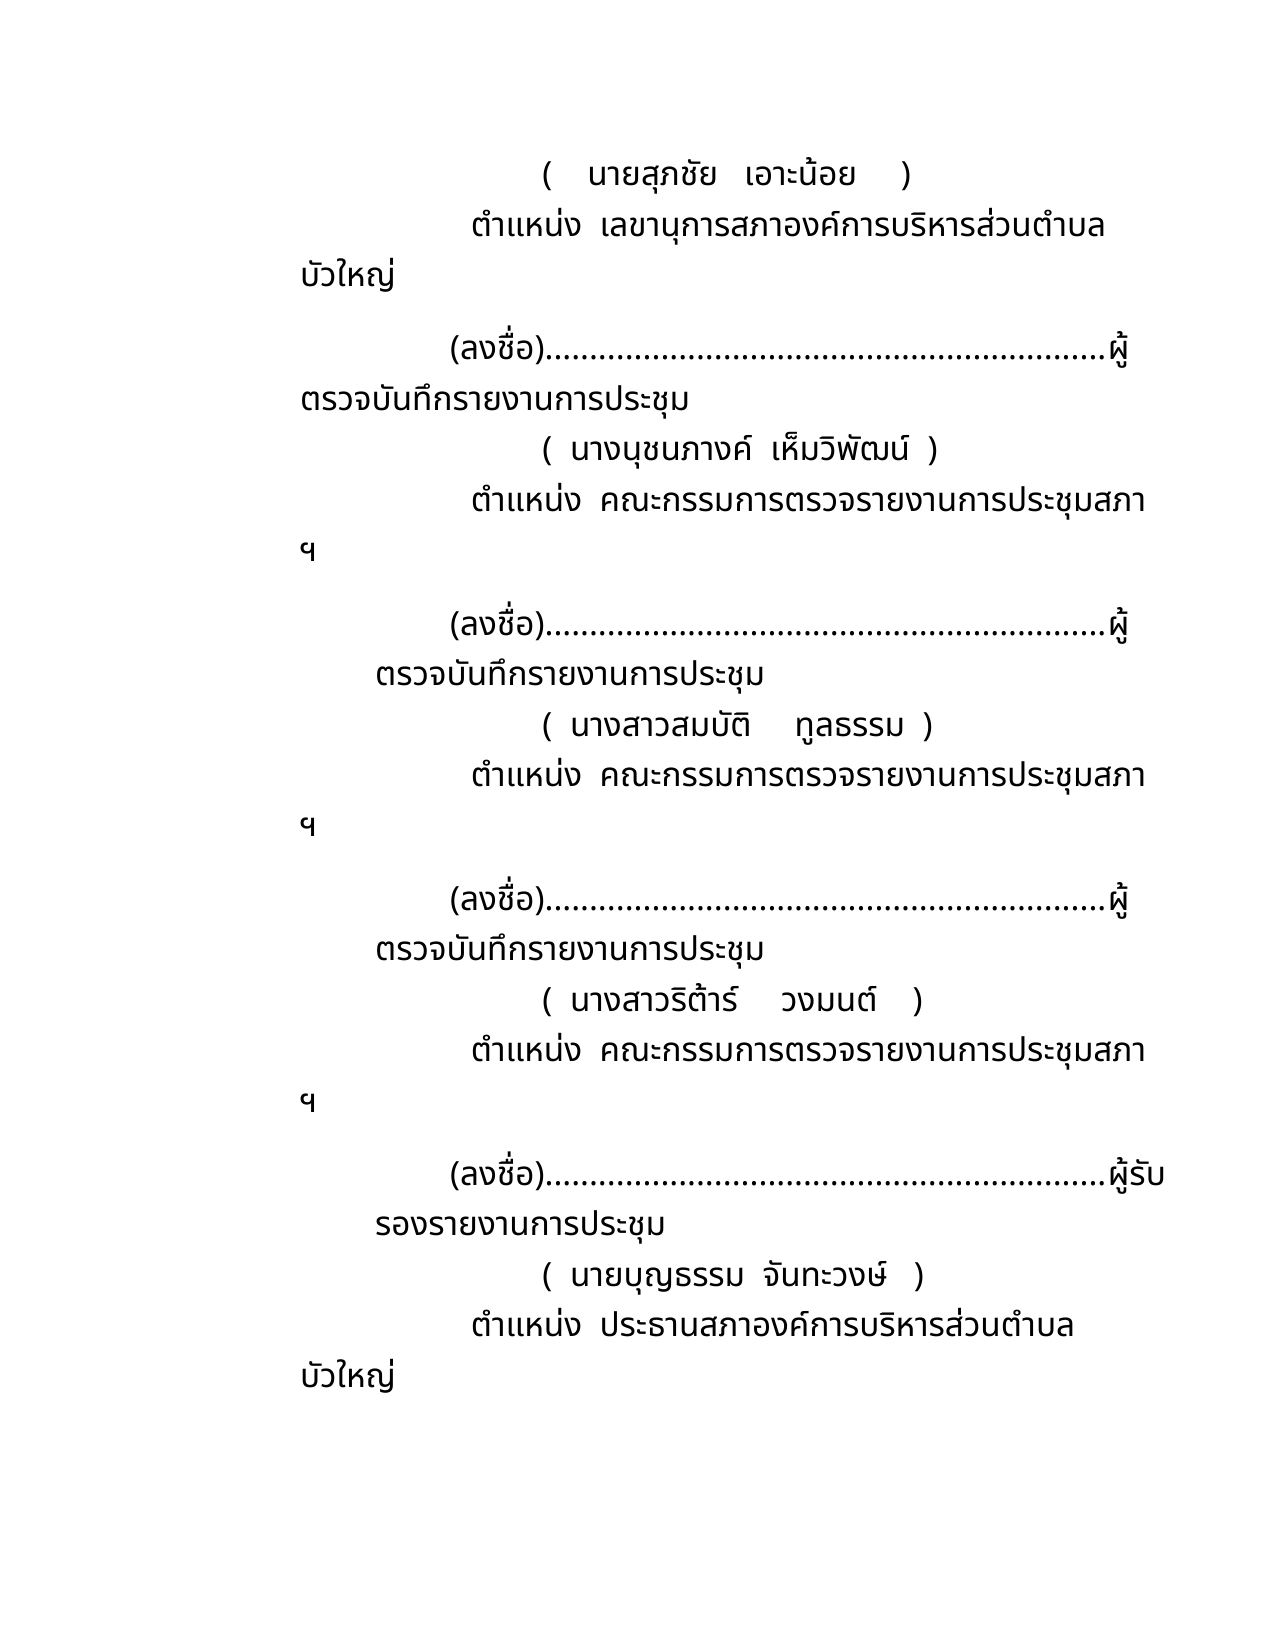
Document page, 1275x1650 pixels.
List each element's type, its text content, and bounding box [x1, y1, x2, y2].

text (ลงชื่อ)...............................................................ผู้ตรวจบันทึกรายงานการประชุม [375, 874, 1167, 976]
text ( นางสาวสมบัติ ทูลธรรม ) [150, 700, 1167, 751]
text ตำแหน่ง ประธานสภาองค์การบริหารส่วนตำบลบัวใหญ่ [150, 1301, 1167, 1402]
text ( นายสุภชัย เอาะน้อย ) [150, 150, 1167, 201]
text ( นายบุญธรรม จันทะวงษ์ ) [150, 1251, 1167, 1301]
text ตำแหน่ง คณะกรรมการตรวจรายงานการประชุมสภา ฯ [150, 476, 1167, 577]
text (ลงชื่อ)...............................................................ผู้ตรวจบันทึกรายงานการประชุม [150, 324, 1167, 425]
text ตำแหน่ง เลขานุการสภาองค์การบริหารส่วนตำบลบัวใหญ่ [150, 201, 1167, 301]
text ตำแหน่ง คณะกรรมการตรวจรายงานการประชุมสภา ฯ [150, 1026, 1167, 1127]
text ( นางสาวริต้าร์ วงมนต์ ) [150, 976, 1167, 1026]
text (ลงชื่อ)...............................................................ผู้ตรวจบันทึกรายงานการประชุม [375, 599, 1167, 700]
text ตำแหน่ง คณะกรรมการตรวจรายงานการประชุมสภา ฯ [150, 751, 1167, 852]
text ( นางนุชนภางค์ เห็มวิพัฒน์ ) [150, 425, 1167, 476]
text (ลงชื่อ)...............................................................ผู้รับรองรายงานการประชุม [375, 1150, 1167, 1251]
